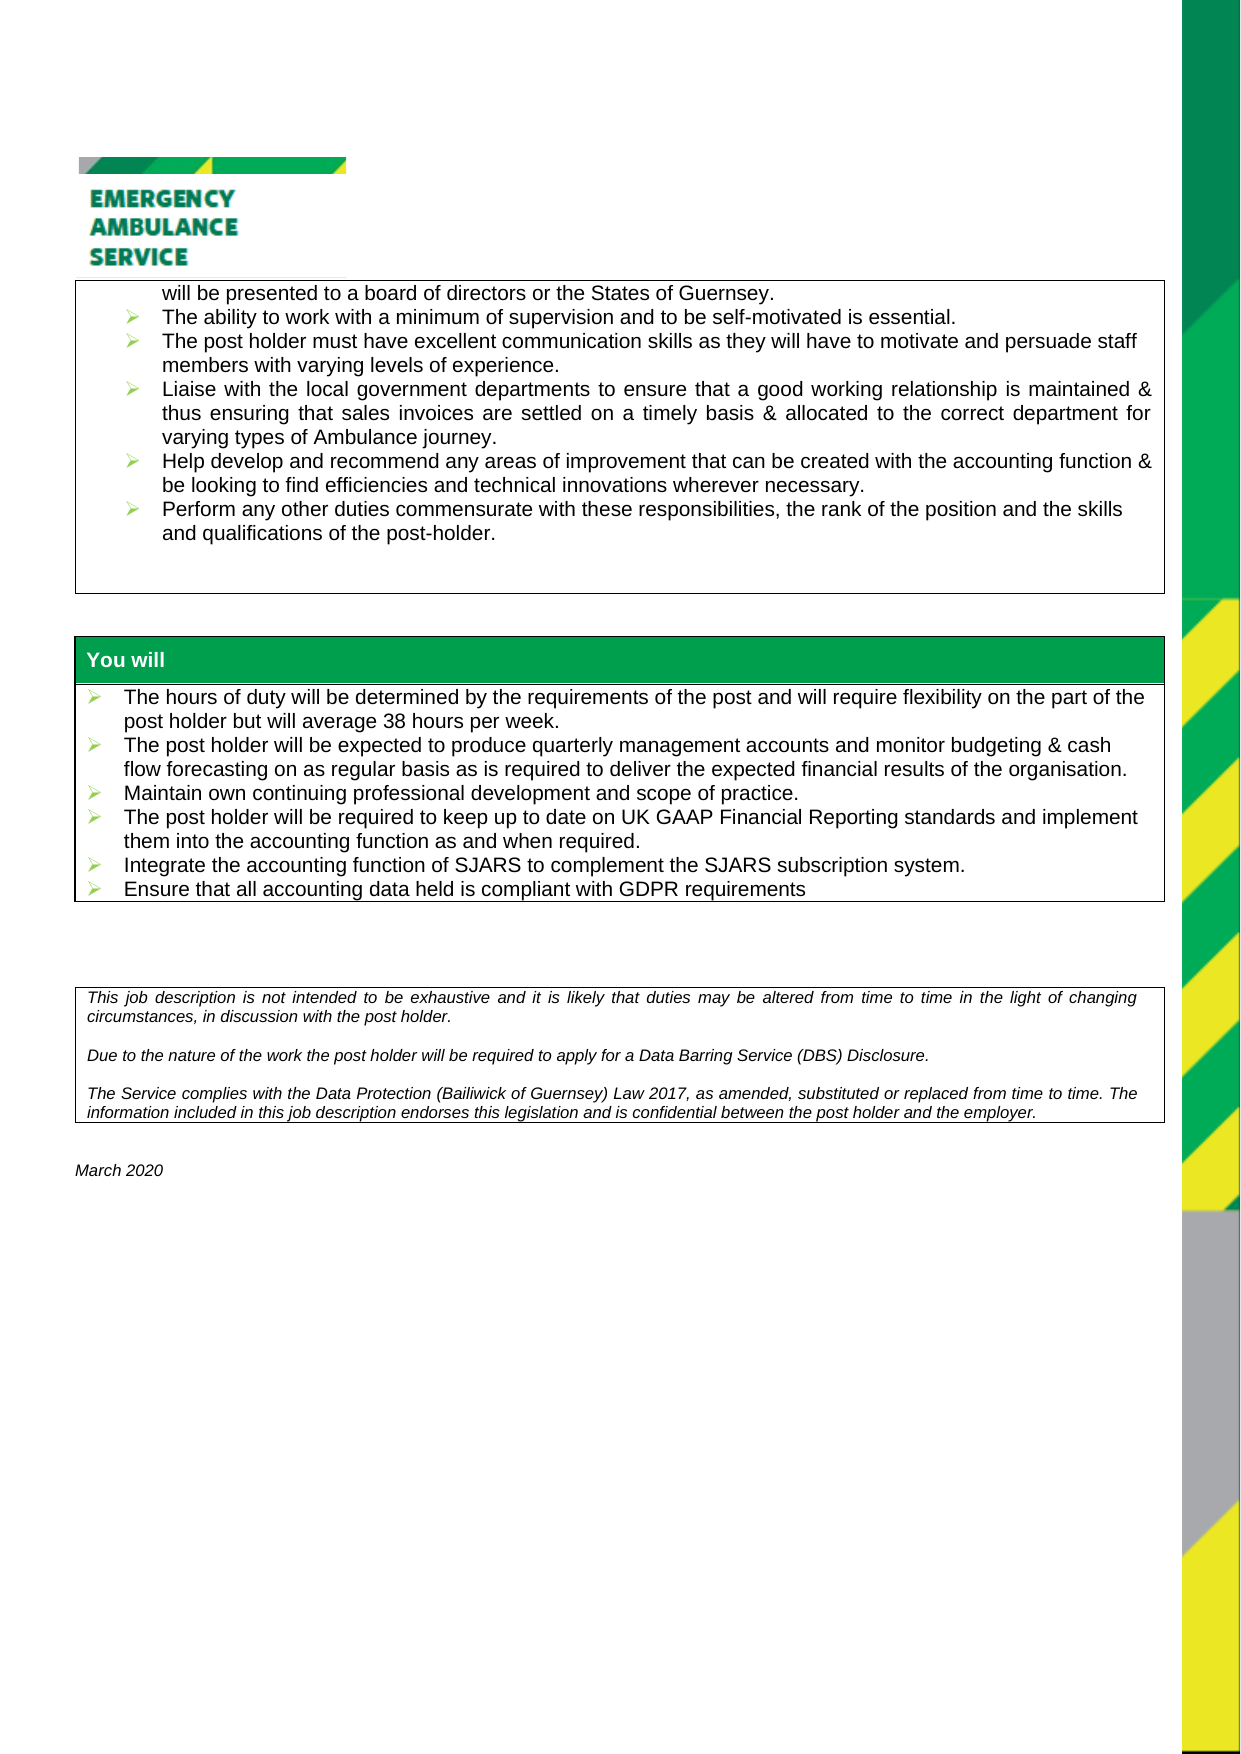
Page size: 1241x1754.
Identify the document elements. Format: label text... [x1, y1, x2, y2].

text March 2020 [75, 1160, 1153, 1179]
table_header This job description is not intended to be exhaustive and it is likely that duties may be altered from time to time in the light of changing circumstances, in discussion with the post holder. Due to the nature of the work the post holder will be required to apply for a Data Barring Service (DBS) Disclosure. The Service complies with the Data Protection (Bailiwick of Guernsey) Law 2017, as amended, substituted or replaced from time to time. The information included in this job description endorses this legislation and is confidential between the post holder and the employer. [76, 988, 1164, 1122]
picture [1182, 0, 1241, 1754]
picture [74, 176, 347, 276]
picture [77, 157, 346, 173]
table_cell The hours of duty will be determined by the requirements of the post and will require flexibility on the part of the post holder but will average 38 hours per week. The post holder will be expected to produce quarterly management accounts and monitor budgeting & cash flow forecasting on as regular basis as is required to deliver the expected financial results of the organisation. Maintain own continuing professional development and scope of practice. The post holder will be required to keep up to date on UK GAAP Financial Reporting standards and implement them into the accounting function as and when required. Integrate the accounting function of SJARS to complement the SJARS subscription system. Ensure that all accounting data held is compliant with GDPR requirements [76, 685, 1164, 901]
table_header You will [76, 637, 1164, 683]
